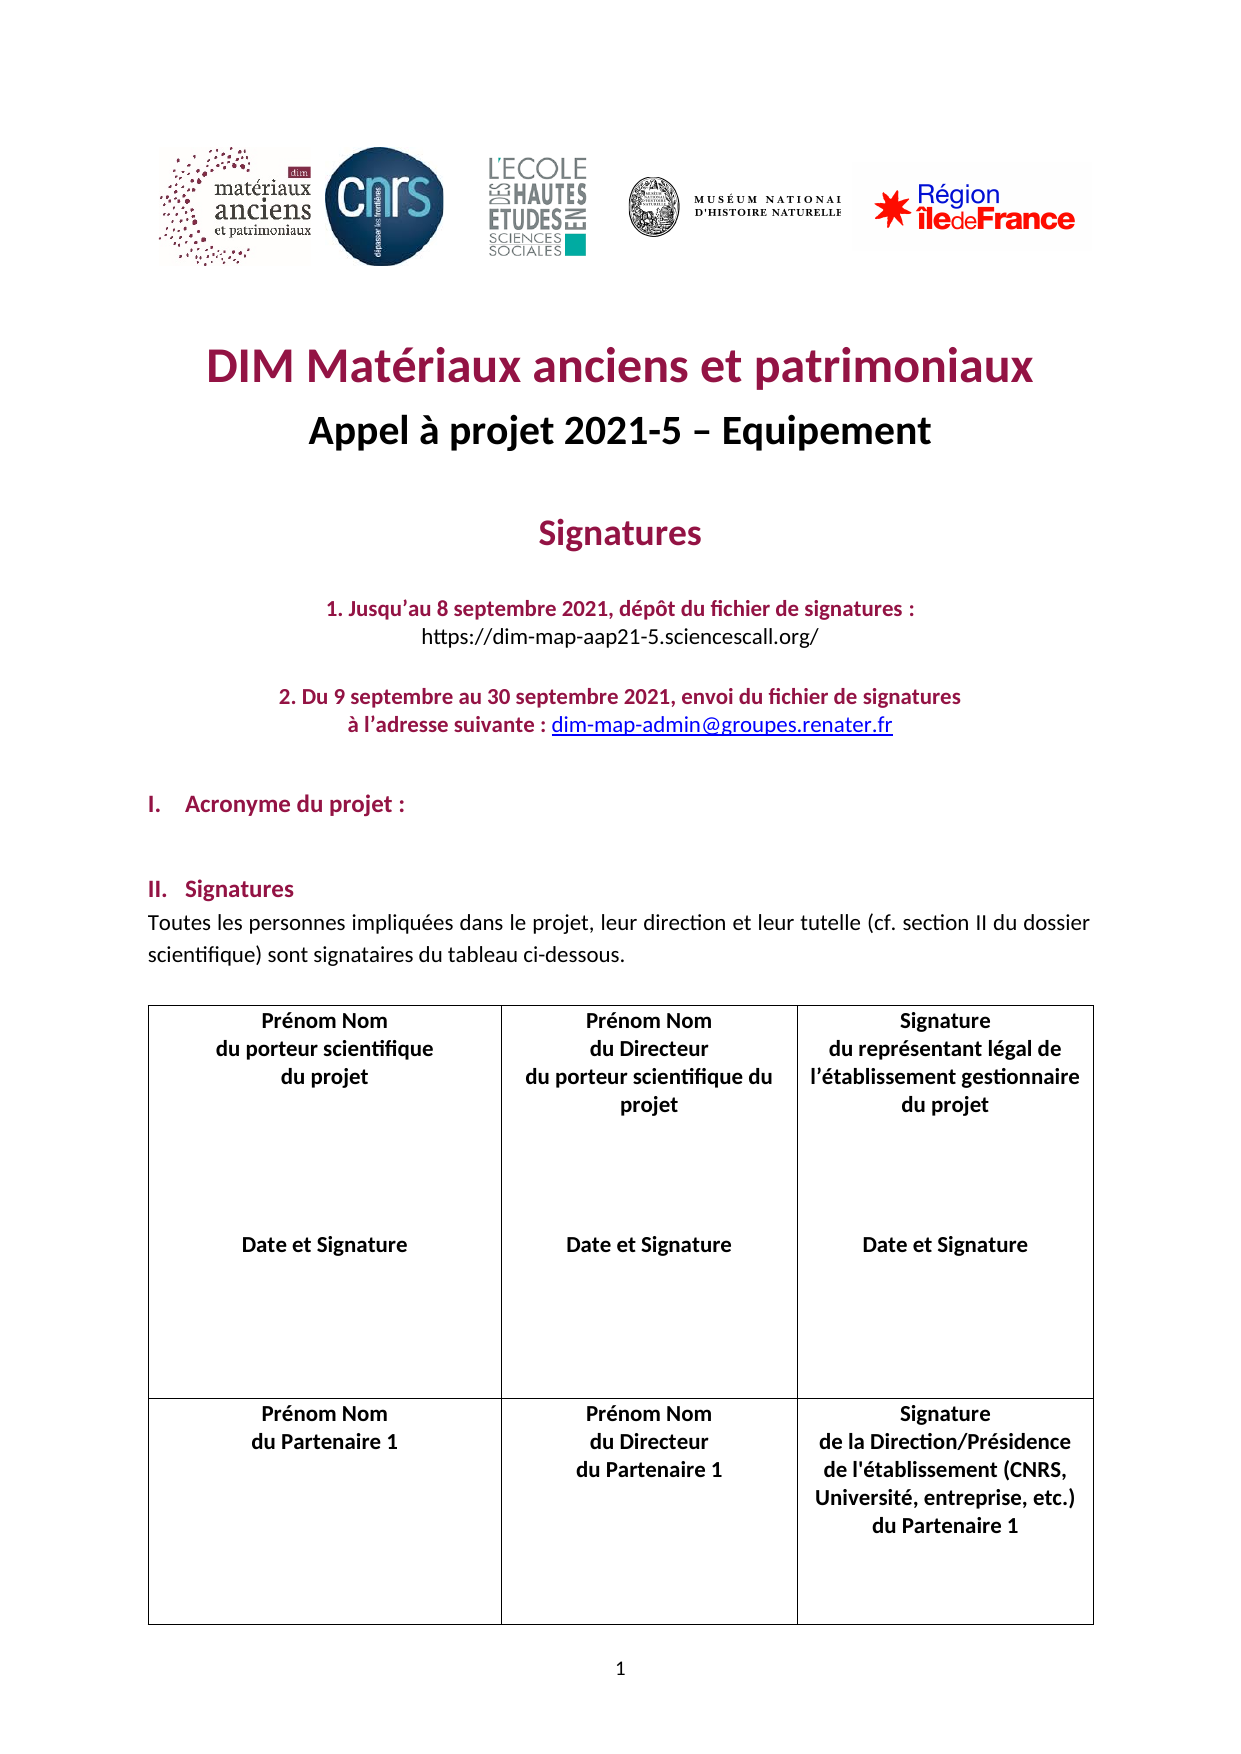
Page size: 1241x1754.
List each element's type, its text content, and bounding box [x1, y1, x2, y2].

text DIM Matériaux anciens et patrimoniaux [148, 334, 1093, 395]
table_header [448, 148, 618, 269]
text https://dim-map-aap21-5.sciencescall.org/ [148, 622, 1093, 650]
text Toutes les personnes impliquées dans le projet, leur direction et leur tutelle (cf. section II du dossier scientifique) sont signataires du tableau ci-dessous. [148, 908, 1093, 969]
picture [325, 147, 444, 266]
table_header [841, 148, 1093, 269]
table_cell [149, 1399, 501, 1623]
table_header Prénom Nom du porteur scientifique du projet Date et Signature [149, 1006, 501, 1398]
text Appel à projet 2021-5 – Equipement [148, 404, 1093, 455]
table_header Prénom Nom du Directeur du porteur scientifique du projet Date et Signature [502, 1006, 797, 1398]
picture [158, 147, 311, 266]
subtitle Acronyme du projet : [148, 788, 1093, 819]
table_header [314, 148, 448, 269]
text à l’adresse suivante : dim-map-admin@groupes.renater.fr [148, 710, 1093, 738]
picture [852, 162, 1093, 251]
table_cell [798, 1399, 1093, 1623]
picture [459, 147, 616, 266]
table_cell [502, 1399, 797, 1623]
table_header [618, 148, 841, 269]
picture [628, 177, 841, 237]
table_header [148, 148, 314, 269]
text 1. Jusqu’au 8 septembre 2021, dépôt du fichier de signatures : [148, 594, 1093, 622]
text Signatures [148, 509, 1093, 555]
table_header Signature du représentant légal de l’établissement gestionnaire du projet Date et Signature [798, 1006, 1093, 1398]
text 2. Du 9 septembre au 30 septembre 2021, envoi du fichier de signatures [148, 682, 1093, 710]
subtitle Signatures [148, 873, 1093, 904]
